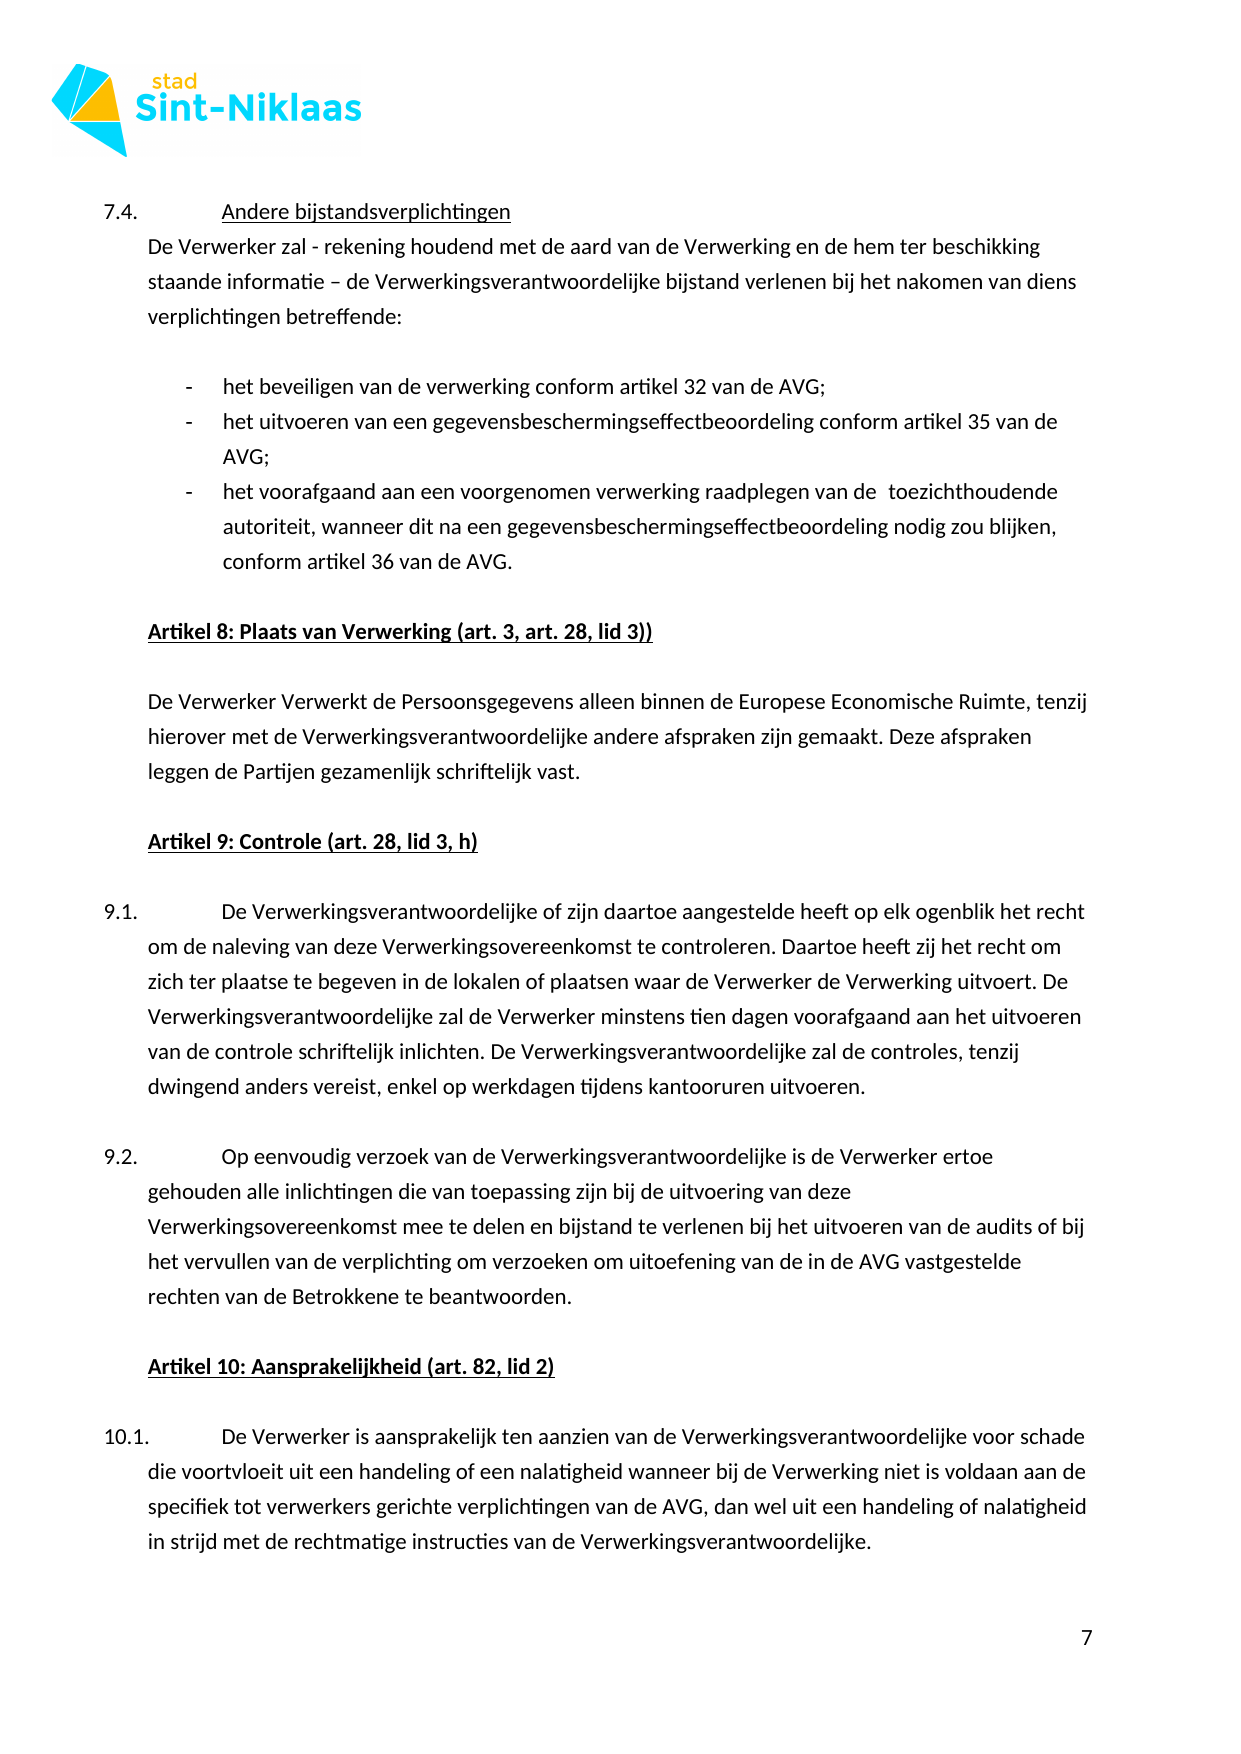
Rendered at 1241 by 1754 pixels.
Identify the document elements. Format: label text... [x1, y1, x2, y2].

text 9.2. Op eenvoudig verzoek van de Verwerkingsverantwoordelijke is de Verwerker ertoe gehouden alle inlichtingen die van toepassing zijn bij de uitvoering van deze Verwerkingsovereenkomst mee te delen en bijstand te verlenen bij het uitvoeren van de audits of bij het vervullen van de verplichting om verzoeken om uitoefening van de in de AVG vastgestelde rechten van de Betrokkene te beantwoorden. [103, 1142, 1092, 1311]
list het uitvoeren van een gegevensbeschermingseffectbeoordeling conform artikel 35 van de AVG; [185, 407, 1092, 471]
text De Verwerker zal - rekening houdend met de aard van de Verwerking en de hem ter beschikking staande informatie – de Verwerkingsverantwoordelijke bijstand verlenen bij het nakomen van diens verplichtingen betreffende: [148, 232, 1092, 331]
text De Verwerker Verwerkt de Persoonsgegevens alleen binnen de Europese Economische Ruimte, tenzij hierover met de Verwerkingsverantwoordelijke andere afspraken zijn gemaakt. Deze afspraken leggen de Partijen gezamenlijk schriftelijk vast. [148, 687, 1092, 786]
text Artikel 8: Plaats van Verwerking (art. 3, art. 28, lid 3)) [148, 617, 1092, 646]
list het beveiligen van de verwerking conform artikel 32 van de AVG; [185, 372, 1092, 401]
text Artikel 10: Aansprakelijkheid (art. 82, lid 2) [148, 1352, 1092, 1381]
list het voorafgaand aan een voorgenomen verwerking raadplegen van de toezichthoudende autoriteit, wanneer dit na een gegevensbeschermingseffectbeoordeling nodig zou blijken, conform artikel 36 van de AVG. [185, 477, 1092, 576]
text 7.4. Andere bijstandsverplichtingen [103, 197, 1092, 226]
text 9.1. De Verwerkingsverantwoordelijke of zijn daartoe aangestelde heeft op elk ogenblik het recht om de naleving van deze Verwerkingsovereenkomst te controleren. Daartoe heeft zij het recht om zich ter plaatse te begeven in de lokalen of plaatsen waar de Verwerker de Verwerking uitvoert. De Verwerkingsverantwoordelijke zal de Verwerker minstens tien dagen voorafgaand aan het uitvoeren van de controle schriftelijk inlichten. De Verwerkingsverantwoordelijke zal de controles, tenzij dwingend anders vereist, enkel op werkdagen tijdens kantooruren uitvoeren. [103, 897, 1092, 1101]
text Artikel 9: Controle (art. 28, lid 3, h) [148, 827, 1092, 856]
picture [51, 64, 361, 157]
text 10.1. De Verwerker is aansprakelijk ten aanzien van de Verwerkingsverantwoordelijke voor schade die voortvloeit uit een handeling of een nalatigheid wanneer bij de Verwerking niet is voldaan aan de specifiek tot verwerkers gerichte verplichtingen van de AVG, dan wel uit een handeling of nalatigheid in strijd met de rechtmatige instructies van de Verwerkingsverantwoordelijke. [103, 1422, 1092, 1556]
